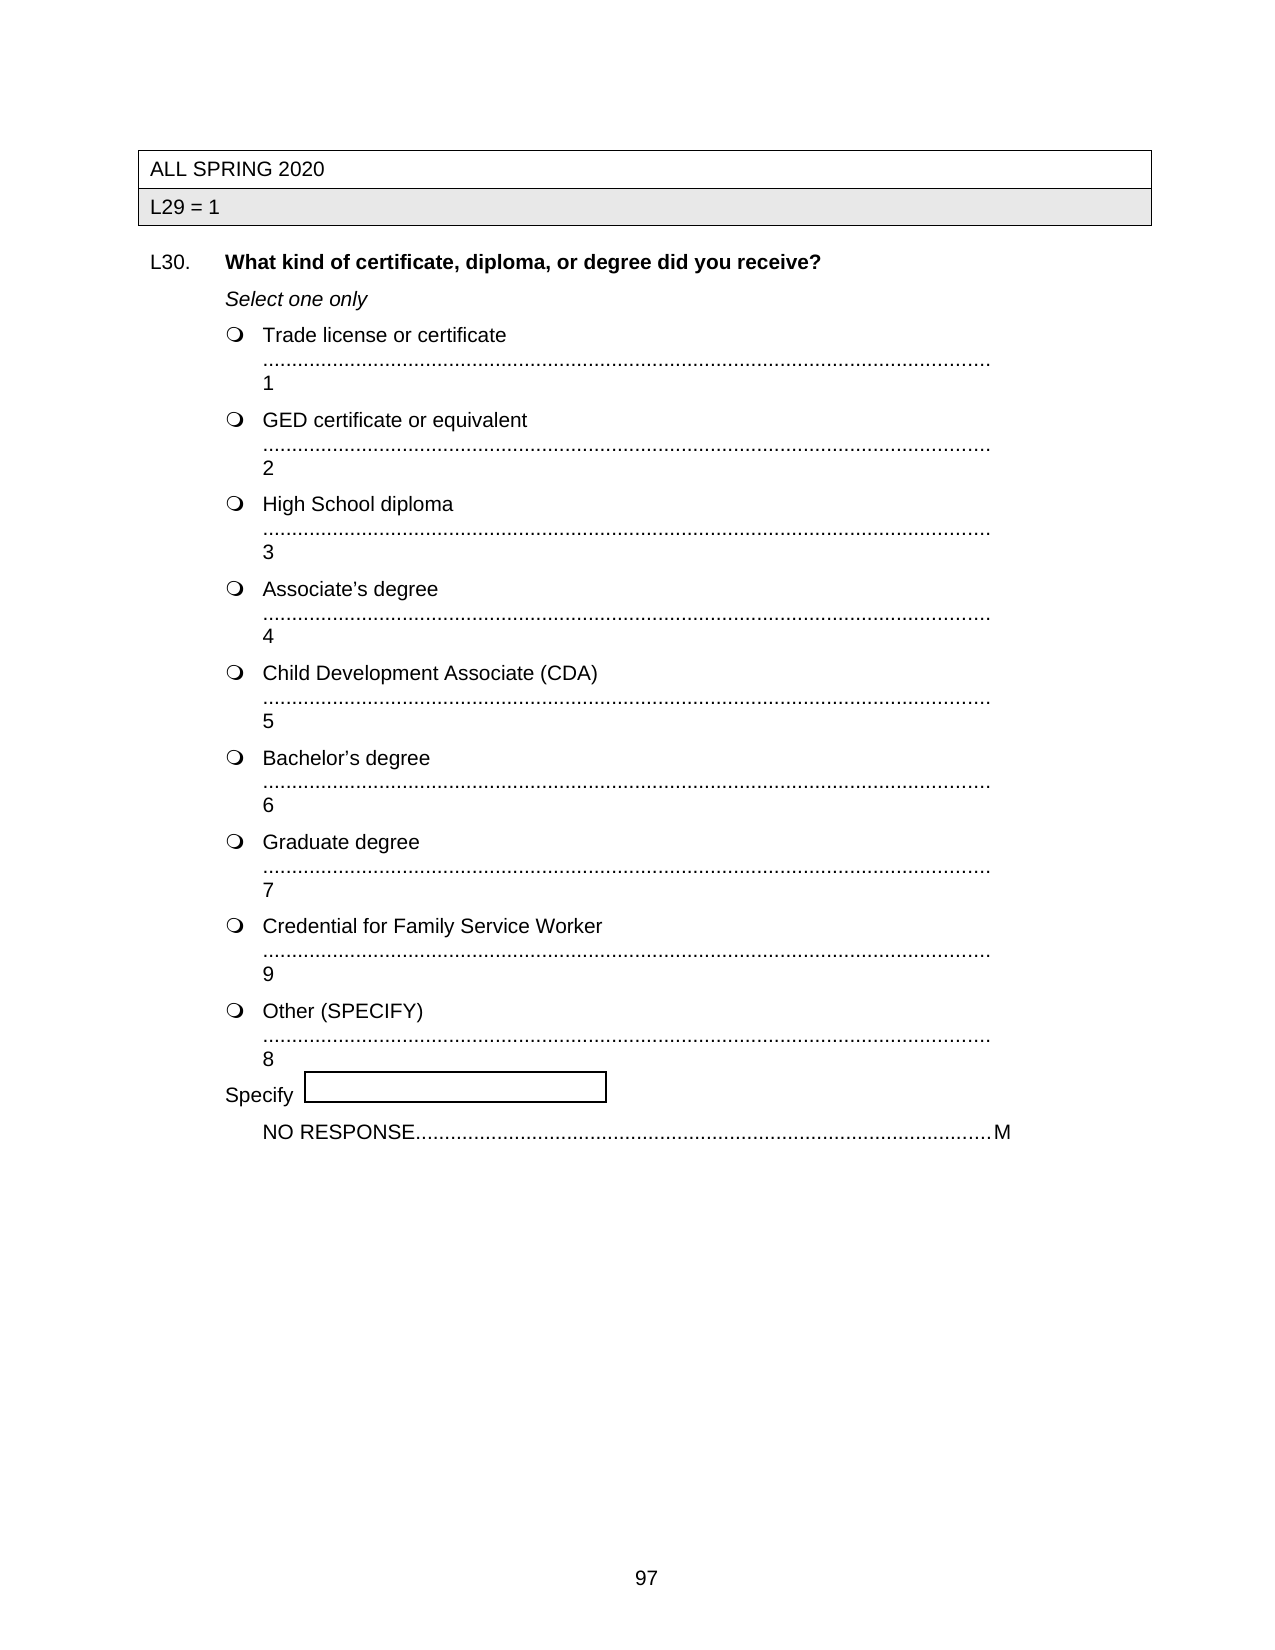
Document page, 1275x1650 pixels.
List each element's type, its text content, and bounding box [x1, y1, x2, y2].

text Trade license or certificate 1 [225, 323, 994, 395]
text Other (SPECIFY) 8 [225, 999, 994, 1071]
text High School diploma 3 [225, 492, 994, 564]
text Credential for Family Service Worker 9 [225, 914, 994, 986]
text GED certificate or equivalent 2 [225, 407, 994, 479]
text Associate’s degree 4 [225, 576, 994, 648]
text Select one only [225, 286, 928, 310]
text Child Development Associate (CDA) 5 [225, 661, 994, 733]
text Graduate degree 7 [225, 830, 994, 902]
table_header ALL SPRING 2020 [139, 151, 1151, 187]
text Specify [225, 1083, 1162, 1107]
table_cell L29 = 1 [139, 189, 1151, 225]
text L30. What kind of certificate, diploma, or degree did you receive? [150, 250, 1162, 274]
text Bachelor’s degree 6 [225, 745, 994, 817]
text NO RESPONSE M [262, 1120, 993, 1144]
